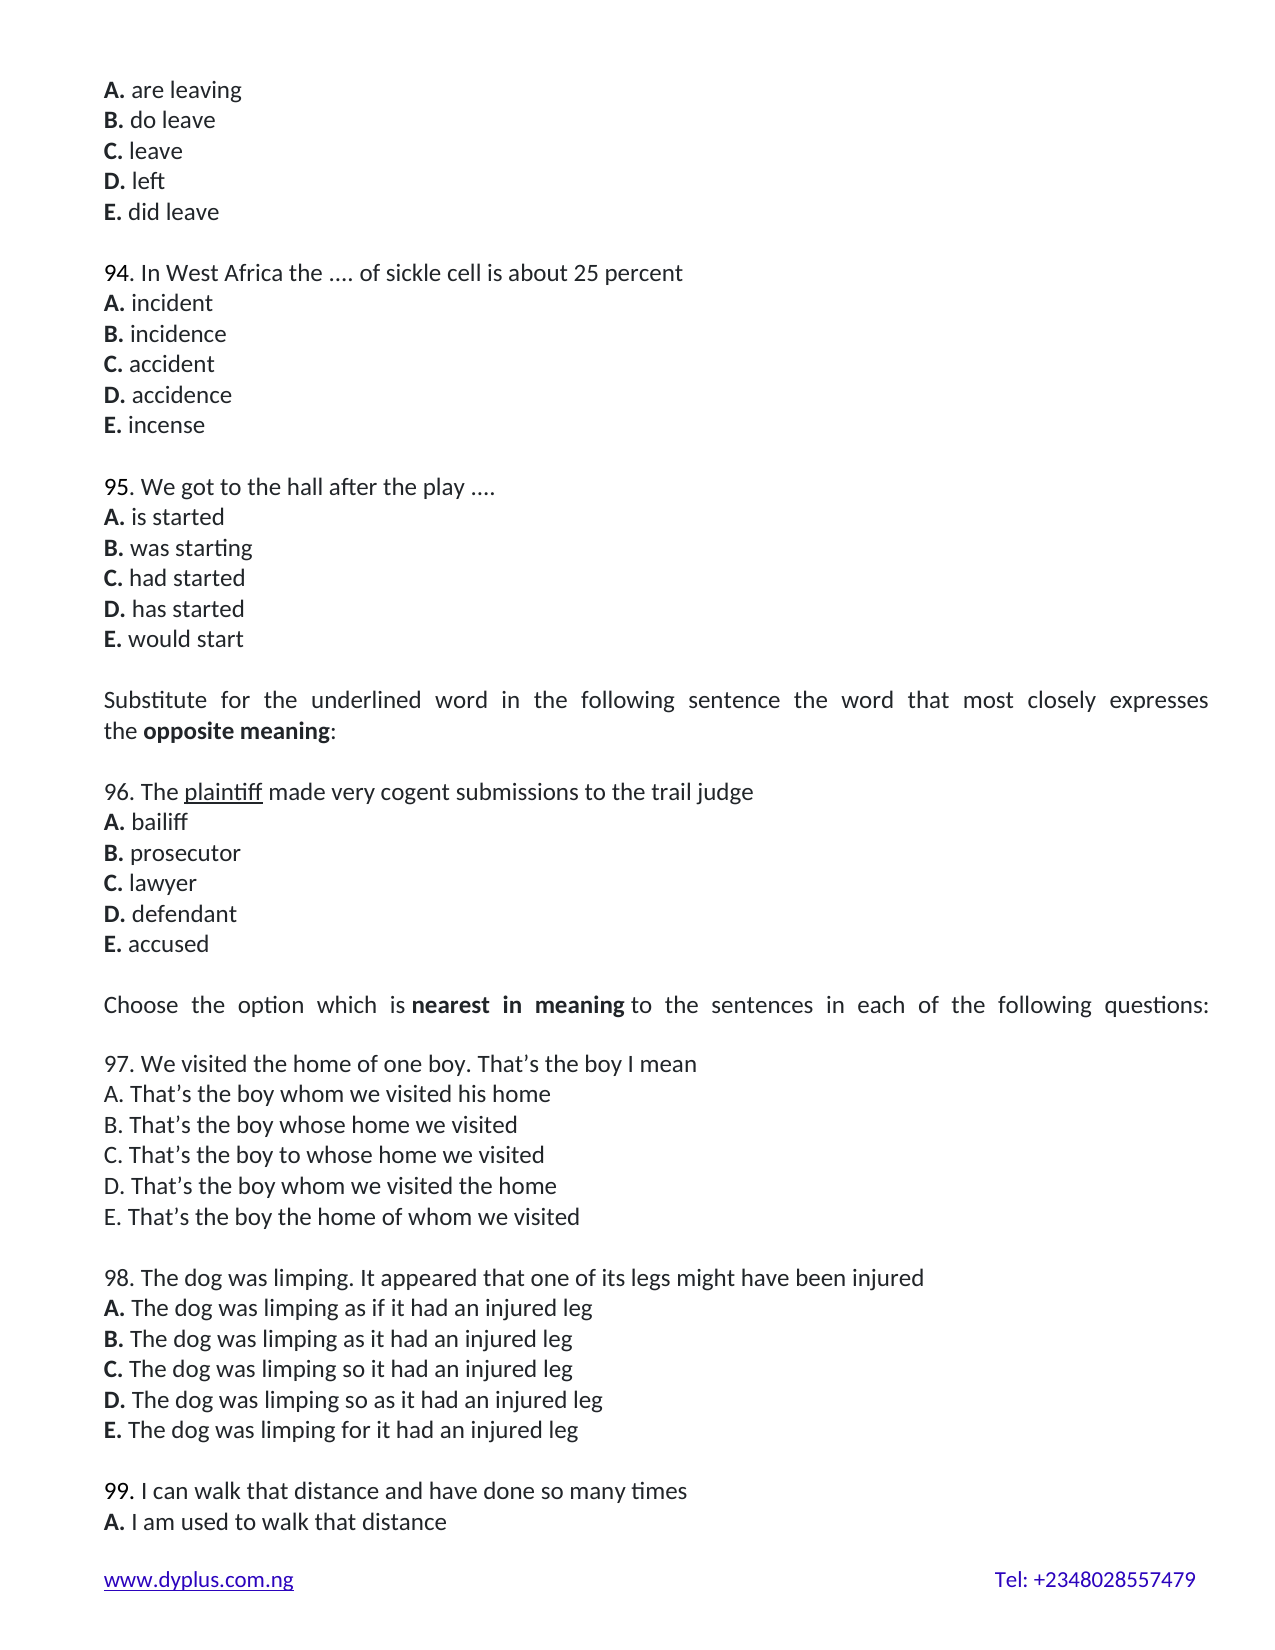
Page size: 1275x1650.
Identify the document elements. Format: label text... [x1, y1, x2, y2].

text Substitute for the underlined word in the following sentence the word that most closely expresses the opposite meaning: [103, 684, 1211, 745]
text B. was starting [103, 532, 1211, 562]
text A. are leaving [103, 74, 1211, 104]
text E. accused [103, 928, 1211, 959]
text E. incense [103, 409, 1211, 440]
text 98. The dog was limping. It appeared that one of its legs might have been injured [103, 1262, 1211, 1292]
text 95. We got to the hall after the play .... [103, 471, 1211, 501]
text Choose the option which is nearest in meaning to the sentences in each of the following questions: [103, 959, 1211, 1048]
text B. The dog was limping as it had an injured leg [103, 1323, 1211, 1353]
text A. I am used to walk that distance [103, 1506, 1211, 1536]
text C. accident [103, 348, 1211, 379]
text B. prosecutor [103, 837, 1211, 867]
text 96. The plaintiff made very cogent submissions to the trail judge [103, 745, 1211, 806]
text C. had started [103, 562, 1211, 593]
text A. The dog was limping as if it had an injured leg [103, 1292, 1211, 1323]
text A. is started [103, 501, 1211, 532]
text 99. I can walk that distance and have done so many times [103, 1475, 1211, 1506]
text D. left [103, 165, 1211, 196]
text E. would start [103, 623, 1211, 654]
text A. bailiff [103, 806, 1211, 837]
text A. That’s the boy whom we visited his home [103, 1078, 1211, 1109]
text C. That’s the boy to whose home we visited [103, 1139, 1211, 1170]
text E. That’s the boy the home of whom we visited [103, 1201, 1211, 1231]
text 97. We visited the home of one boy. That’s the boy I mean [103, 1048, 1211, 1078]
text D. has started [103, 593, 1211, 623]
text D. defendant [103, 898, 1211, 928]
text B. incidence [103, 318, 1211, 348]
text E. did leave [103, 196, 1211, 226]
text D. The dog was limping so as it had an injured leg [103, 1384, 1211, 1414]
text E. The dog was limping for it had an injured leg [103, 1414, 1211, 1445]
text 94. In West Africa the .... of sickle cell is about 25 percent [103, 257, 1211, 287]
text C. leave [103, 135, 1211, 165]
text D. accidence [103, 379, 1211, 409]
text C. The dog was limping so it had an injured leg [103, 1353, 1211, 1384]
text B. do leave [103, 104, 1211, 135]
text B. That’s the boy whose home we visited [103, 1109, 1211, 1139]
text A. incident [103, 287, 1211, 318]
text C. lawyer [103, 867, 1211, 898]
text D. That’s the boy whom we visited the home [103, 1170, 1211, 1201]
